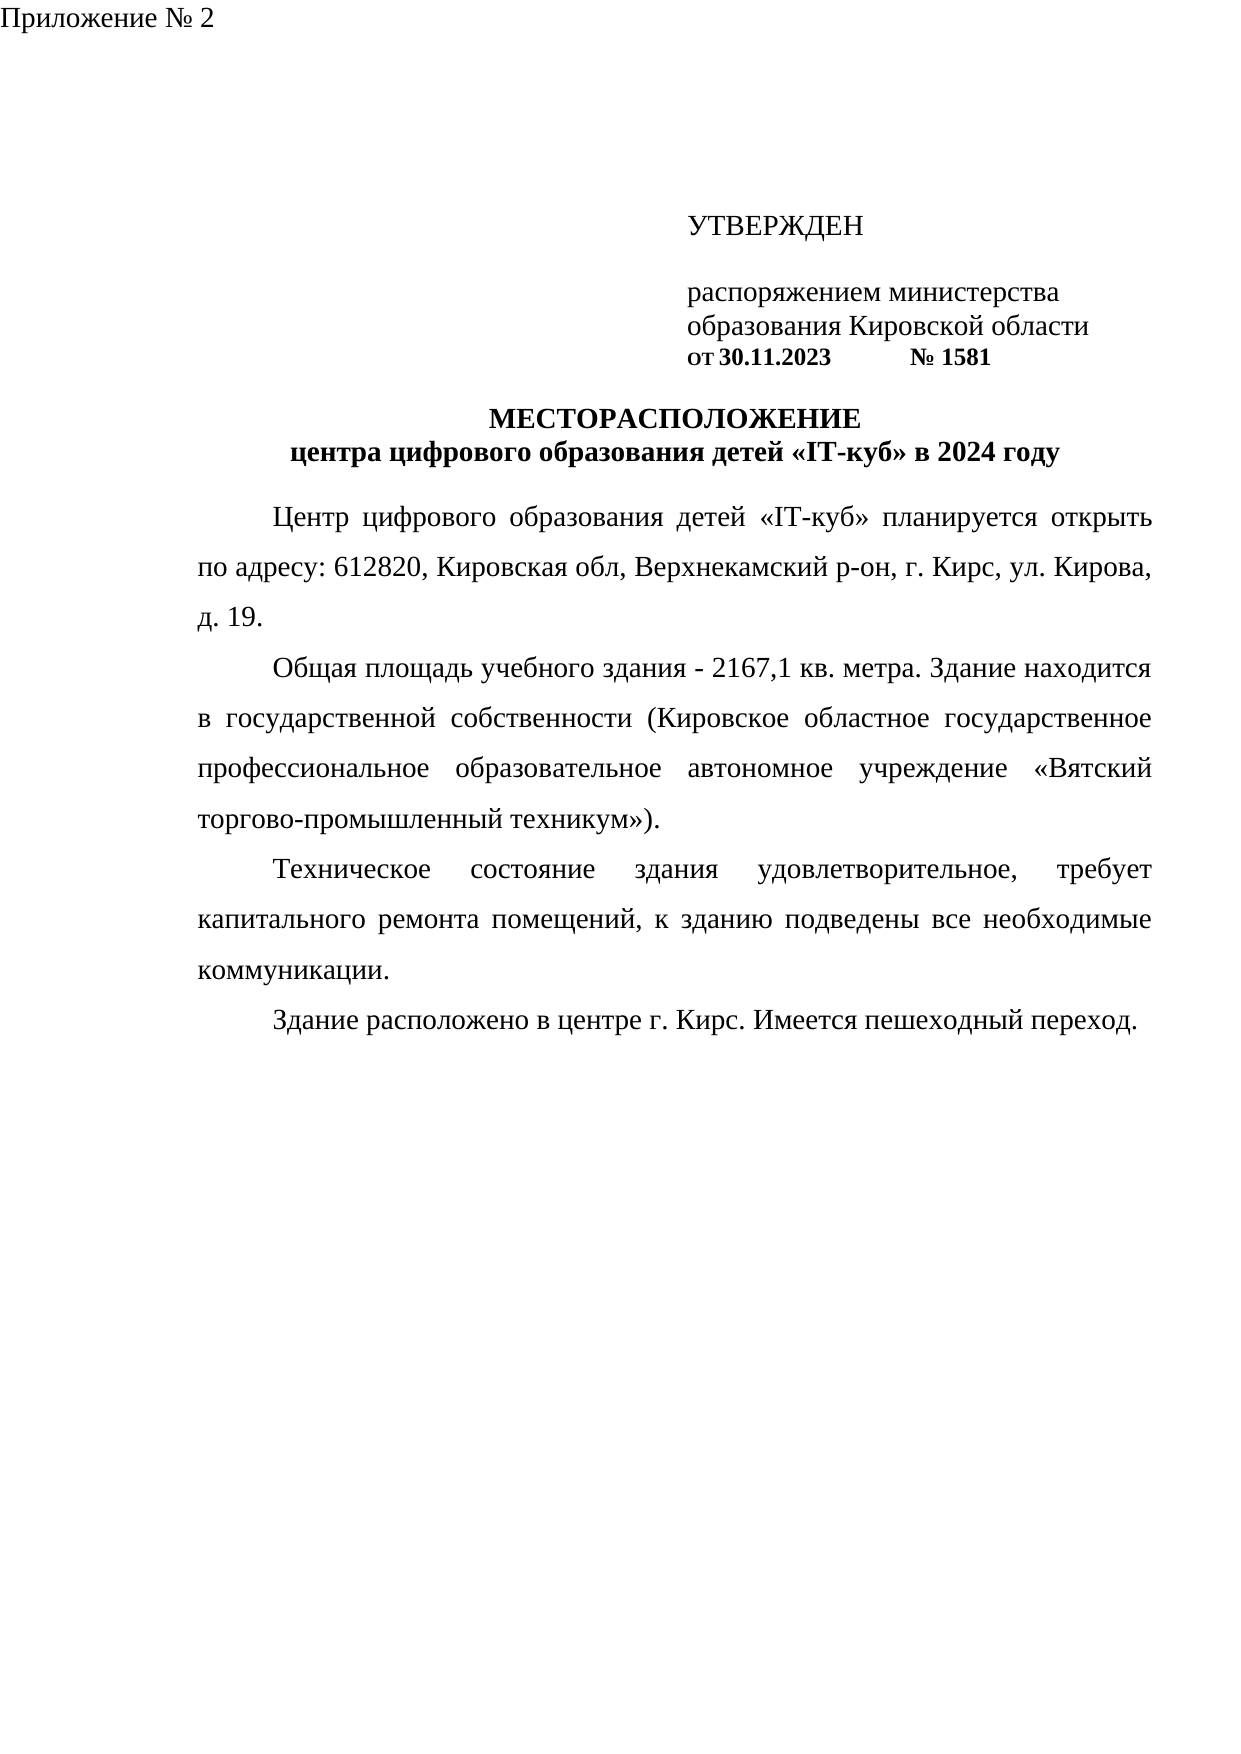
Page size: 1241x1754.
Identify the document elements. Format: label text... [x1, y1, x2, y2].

text МЕСТОРАСПОЛОЖЕНИЕ [197, 402, 1153, 435]
text Здание расположено в центре г. Кирс. Имеется пешеходный переход. [197, 1002, 1153, 1036]
text Техническое состояние здания удовлетворительное, требует капитального ремонта помещений, к зданию подведены все необходимые коммуникации. [197, 851, 1153, 985]
text ОТ 30.11.2023 № 1581 [687, 342, 1153, 370]
text Центр цифрового образования детей «IT-куб» планируется открыть по адресу: 612820, Кировская обл, Верхнекамский р-он, г. Кирс, ул. Кирова, д. 19. [197, 499, 1153, 633]
text центра цифрового образования детей «IT-куб» в 2024 году [197, 435, 1153, 468]
text Общая площадь учебного здания - 2167,1 кв. метра. Здание находится в государственной собственности (Кировское областное государственное профессиональное образовательное автономное учреждение «Вятский торгово-промышленный техникум»). [197, 650, 1153, 834]
text распоряжением министерства образования Кировской области [687, 274, 1153, 342]
text УТВЕРЖДЕН [687, 208, 1153, 241]
